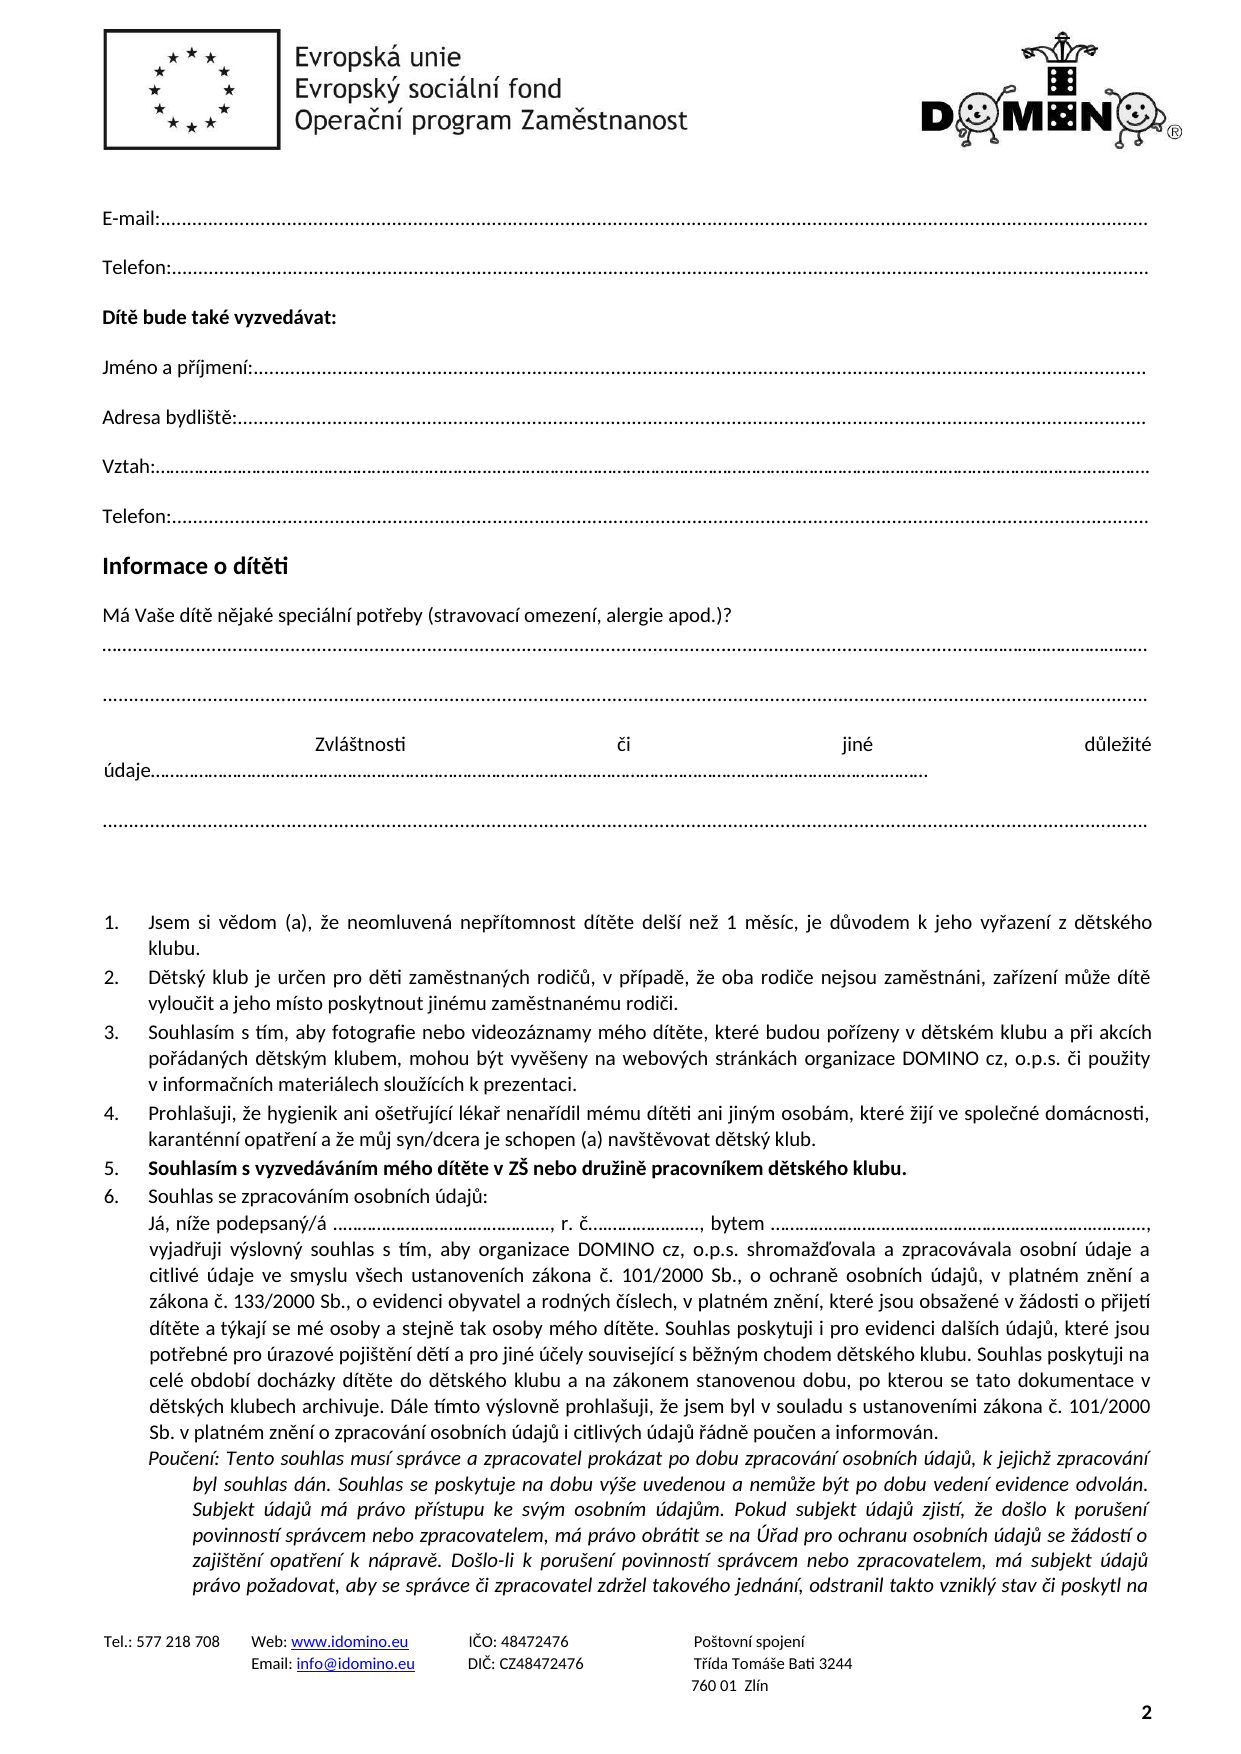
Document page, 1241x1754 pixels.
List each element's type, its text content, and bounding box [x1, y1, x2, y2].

list Souhlasím s tím, aby fotografie nebo videozáznamy mého dítěte, které budou pořízeny v dětském klubu a při akcích pořádaných dětským klubem, mohou být vyvěšeny na webových stránkách organizace DOMINO cz, o.p.s. či použity v informačních materiálech sloužících k prezentaci. [103, 1019, 1152, 1097]
picture [103, 29, 688, 150]
text Zvláštnosti či jiné důležité údaje……………………………………………………………………………………………………………………………………………… [103, 731, 1152, 782]
list Souhlas se zpracováním osobních údajů: [103, 1183, 1152, 1209]
text Já, níže podepsaný/á ..……………………………………., r. č….………………., bytem ………………………………………………………….……….., vyjadřuji výslovný souhlas s tím, aby organizace DOMINO cz, o.p.s. shromažďovala a zpracovávala osobní údaje a citlivé údaje ve smyslu všech ustanoveních zákona č. 101/2000 Sb., o ochraně osobních údajů, v platném znění a zákona č. 133/2000 Sb., o evidenci obyvatel a rodných číslech, v platném znění, které jsou obsažené v žádosti o přijetí dítěte a týkají se mé osoby a stejně tak osoby mého dítěte. Souhlas poskytuji i pro evidenci dalších údajů, které jsou potřebné pro úrazové pojištění dětí a pro jiné účely související s běžným chodem dětského klubu. Souhlas poskytuji na celé období docházky dítěte do dětského klubu a na zákonem stanovenou dobu, po kterou se tato dokumentace v dětských klubech archivuje. Dále tímto výslovně prohlašuji, že jsem byl v souladu s ustanoveními zákona č. 101/2000 Sb. v platném znění o zpracování osobních údajů i citlivých údajů řádně poučen a informován. [148, 1210, 1152, 1445]
text ....................................................................................................................................................................................................... [102, 681, 1152, 707]
text ....................................................................................................................................................................................................... [102, 807, 1152, 832]
list Souhlasím s vyzvedáváním mého dítěte v ZŠ nebo družině pracovníkem dětského klubu. [103, 1155, 1152, 1180]
picture [900, 26, 1194, 159]
subtitle Informace o dítěti [102, 550, 1152, 581]
list Prohlašuji, že hygienik ani ošetřující lékař nenařídil mému dítěti ani jiným osobám, které žijí ve společné domácnosti, karanténní opatření a že můj syn/dcera je schopen (a) navštěvovat dětský klub. [103, 1100, 1152, 1151]
text Vztah:……………………………………………………………..………………………………………………………………………………………………………………………. [102, 454, 1152, 479]
text …......................................................................................................................................................................…………………………… [102, 632, 1152, 657]
text Adresa bydliště:............................................................................................................................................................................. [102, 404, 1152, 429]
list Dětský klub je určen pro děti zaměstnaných rodičů, v případě, že oba rodiče nejsou zaměstnáni, zařízení může dítě vyloučit a jeho místo poskytnout jinému zaměstnanému rodiči. [103, 964, 1152, 1016]
text Má Vaše dítě nějaké speciální potřeby (stravovací omezení, alergie apod.)? [102, 602, 1152, 628]
list Jsem si vědom (a), že neomluvená nepřítomnost dítěte delší než 1 měsíc, je důvodem k jeho vyřazení z dětského klubu. [103, 909, 1152, 961]
text Dítě bude také vyzvedávat: [102, 304, 1152, 329]
